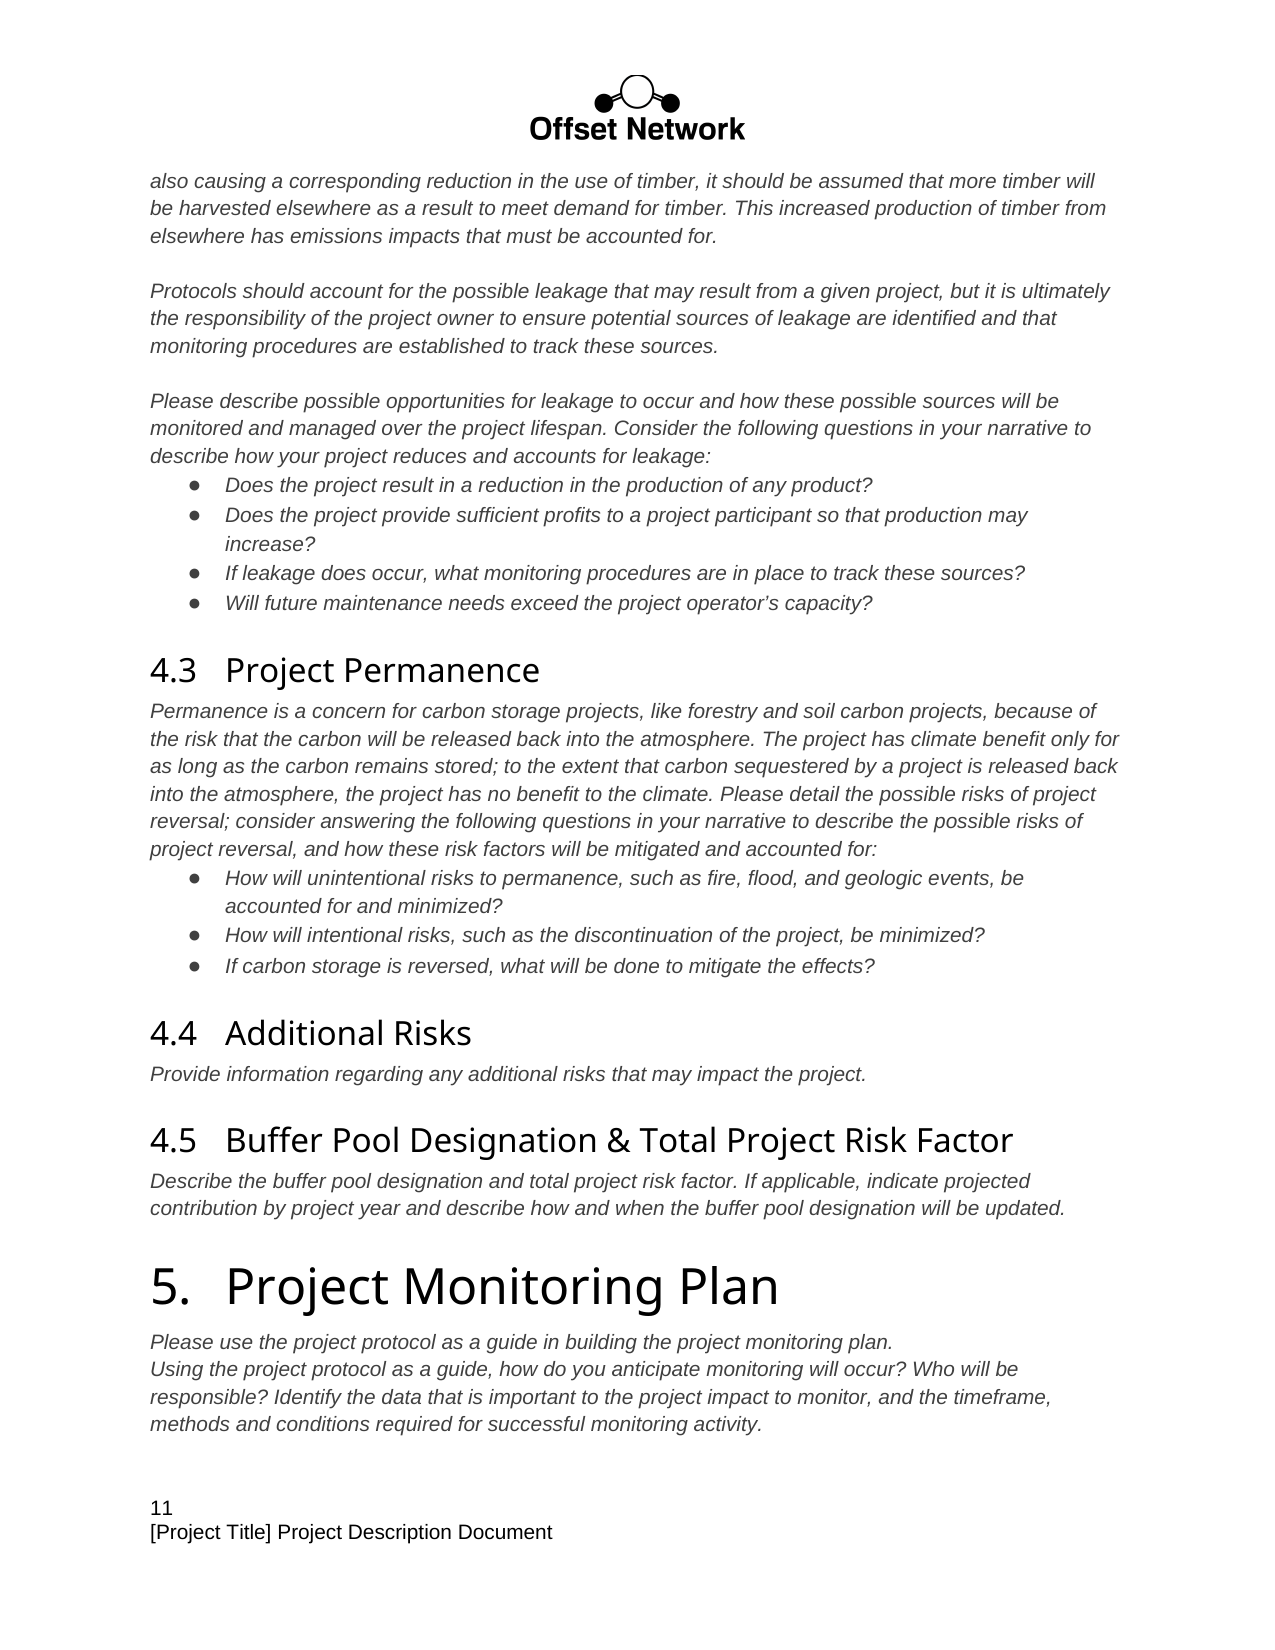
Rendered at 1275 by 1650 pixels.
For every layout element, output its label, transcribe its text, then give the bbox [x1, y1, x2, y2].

picture [530, 75, 746, 142]
text Describe the buffer pool designation and total project risk factor. If applicable, indicate projected contribution by project year and describe how and when the buffer pool designation will be updated. [150, 1169, 1125, 1220]
list Does the project result in a reduction in the production of any product? [187, 471, 1125, 498]
subtitle 4.4 Additional Risks [150, 1009, 1125, 1055]
subtitle 4.3 Project Permanence [150, 647, 1125, 692]
subtitle 4.5 Buffer Pool Designation & Total Project Risk Factor [150, 1116, 1125, 1162]
text Using the project protocol as a guide, how do you anticipate monitoring will occur? Who will be responsible? Identify the data that is important to the project impact to monitor, and the timeframe, methods and conditions required for successful monitoring activity. [150, 1357, 1125, 1436]
list Will future maintenance needs exceed the project operator’s capacity? [187, 589, 1125, 615]
text Please use the project protocol as a guide in building the project monitoring plan. [150, 1329, 1125, 1353]
text Provide information regarding any additional risks that may impact the project. [150, 1061, 1125, 1085]
list How will unintentional risks to permanence, such as fire, flood, and geologic events, be accounted for and minimized? [187, 864, 1125, 918]
list If leakage does occur, what monitoring procedures are in place to track these sources? [187, 559, 1125, 585]
text Please describe possible opportunities for leakage to occur and how these possible sources will be monitored and managed over the project lifespan. Consider the following questions in your narrative to describe how your project reduces and accounts for leakage: [150, 389, 1125, 468]
list Does the project provide sufficient profits to a project participant so that production may increase? [187, 501, 1125, 555]
text Protocols should account for the possible leakage that may result from a given project, but it is ultimately the responsibility of the project owner to ensure potential sources of leakage are identified and that monitoring procedures are established to track these sources. [150, 279, 1125, 358]
subtitle 5. Project Monitoring Plan [150, 1251, 1125, 1319]
list If carbon storage is reversed, what will be done to mitigate the effects? [187, 952, 1125, 978]
list How will intentional risks, such as the discontinuation of the project, be minimized? [187, 921, 1125, 948]
text Permanence is a concern for carbon storage projects, like forestry and soil carbon projects, because of the risk that the carbon will be released back into the atmosphere. The project has climate benefit only for as long as the carbon remains stored; to the extent that carbon sequestered by a project is released back into the atmosphere, the project has no benefit to the climate. Please detail the possible risks of project reversal; consider answering the following questions in your narrative to describe the possible risks of project reversal, and how these risk factors will be mitigated and accounted for: [150, 699, 1125, 860]
